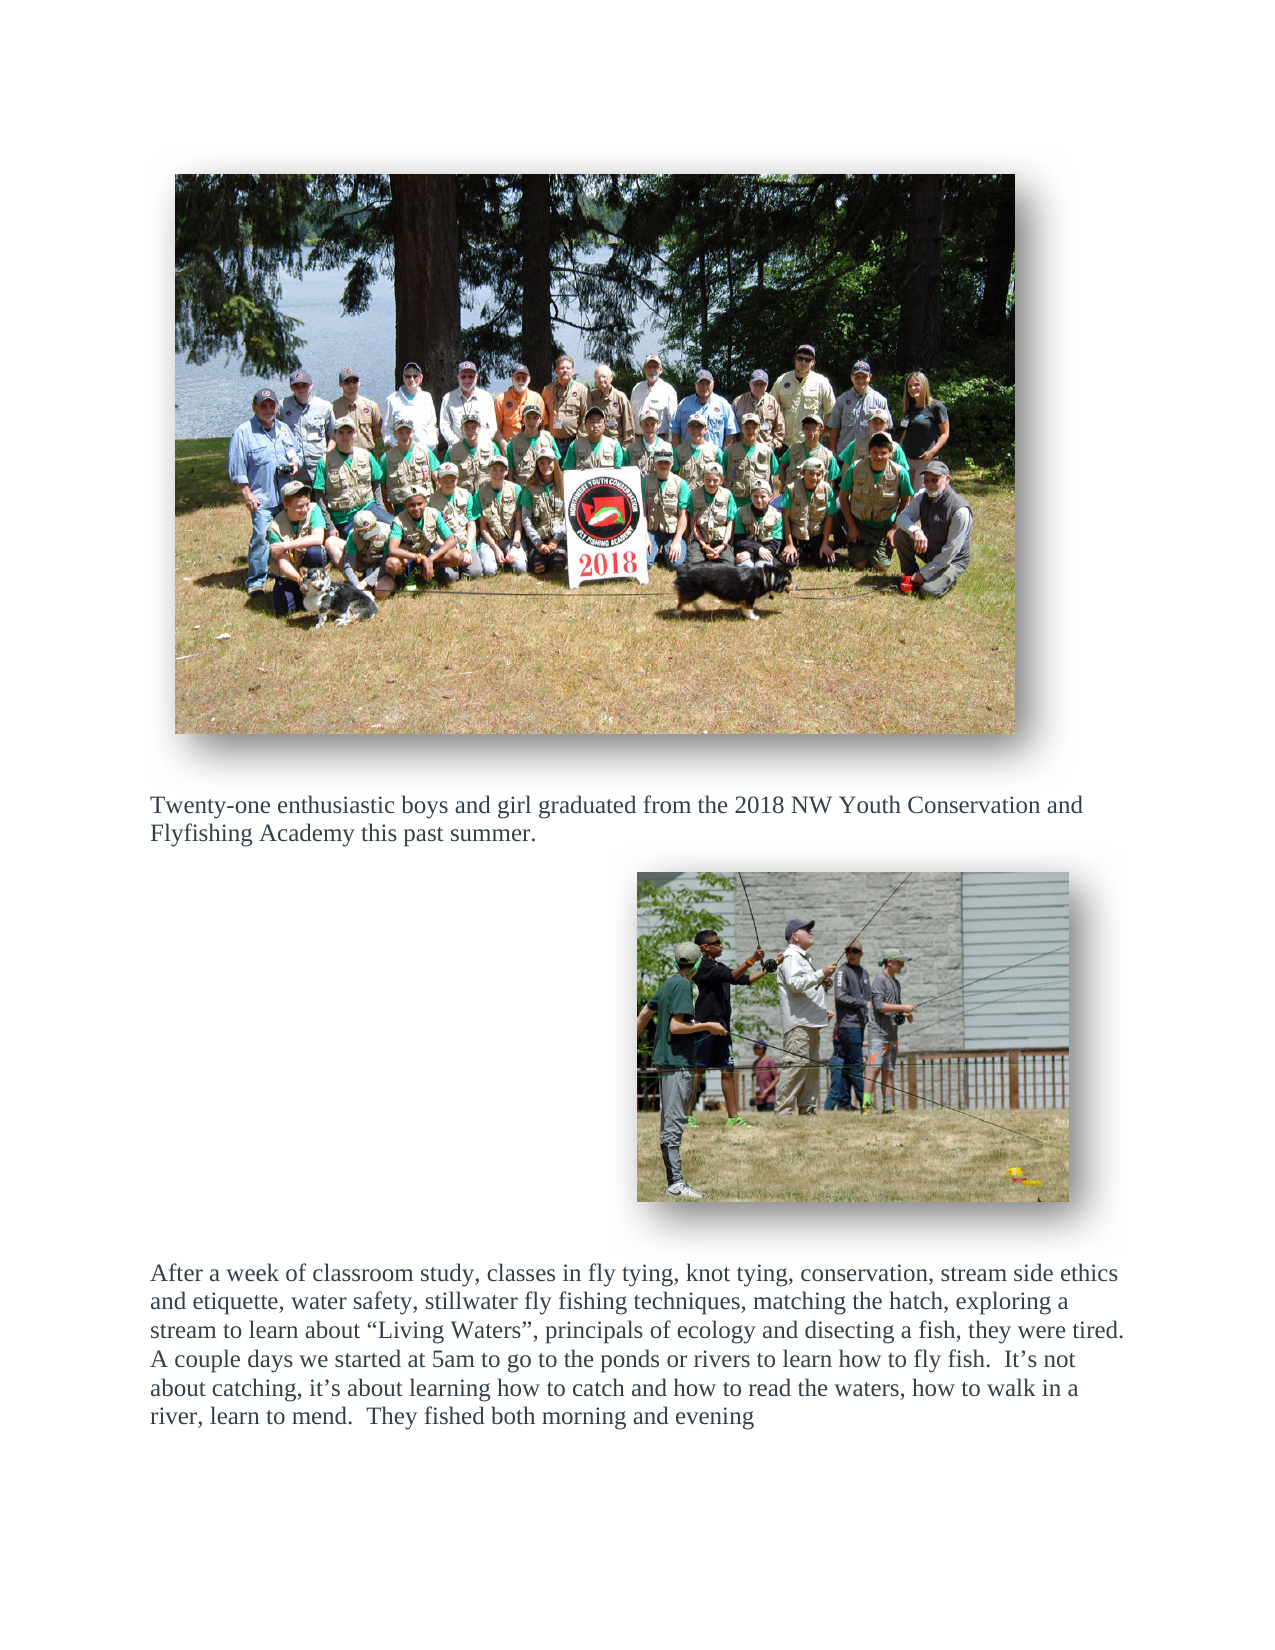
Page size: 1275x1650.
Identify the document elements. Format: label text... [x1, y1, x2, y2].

picture [175, 174, 1015, 734]
text After a week of classroom study, classes in fly tying, knot tying, conservation, stream side ethics and etiquette, water safety, stillwater fly fishing techniques, matching the hatch, exploring a stream to learn about “Living Waters”, principals of ecology and disecting a fish, they were tired. A couple days we started at 5am to go to the ponds or rivers to learn how to fly fish. It’s not about catching, it’s about learning how to catch and how to read the waters, how to walk in a river, learn to mend. They fished both morning and evening [150, 1258, 1125, 1430]
picture [637, 872, 1069, 1202]
